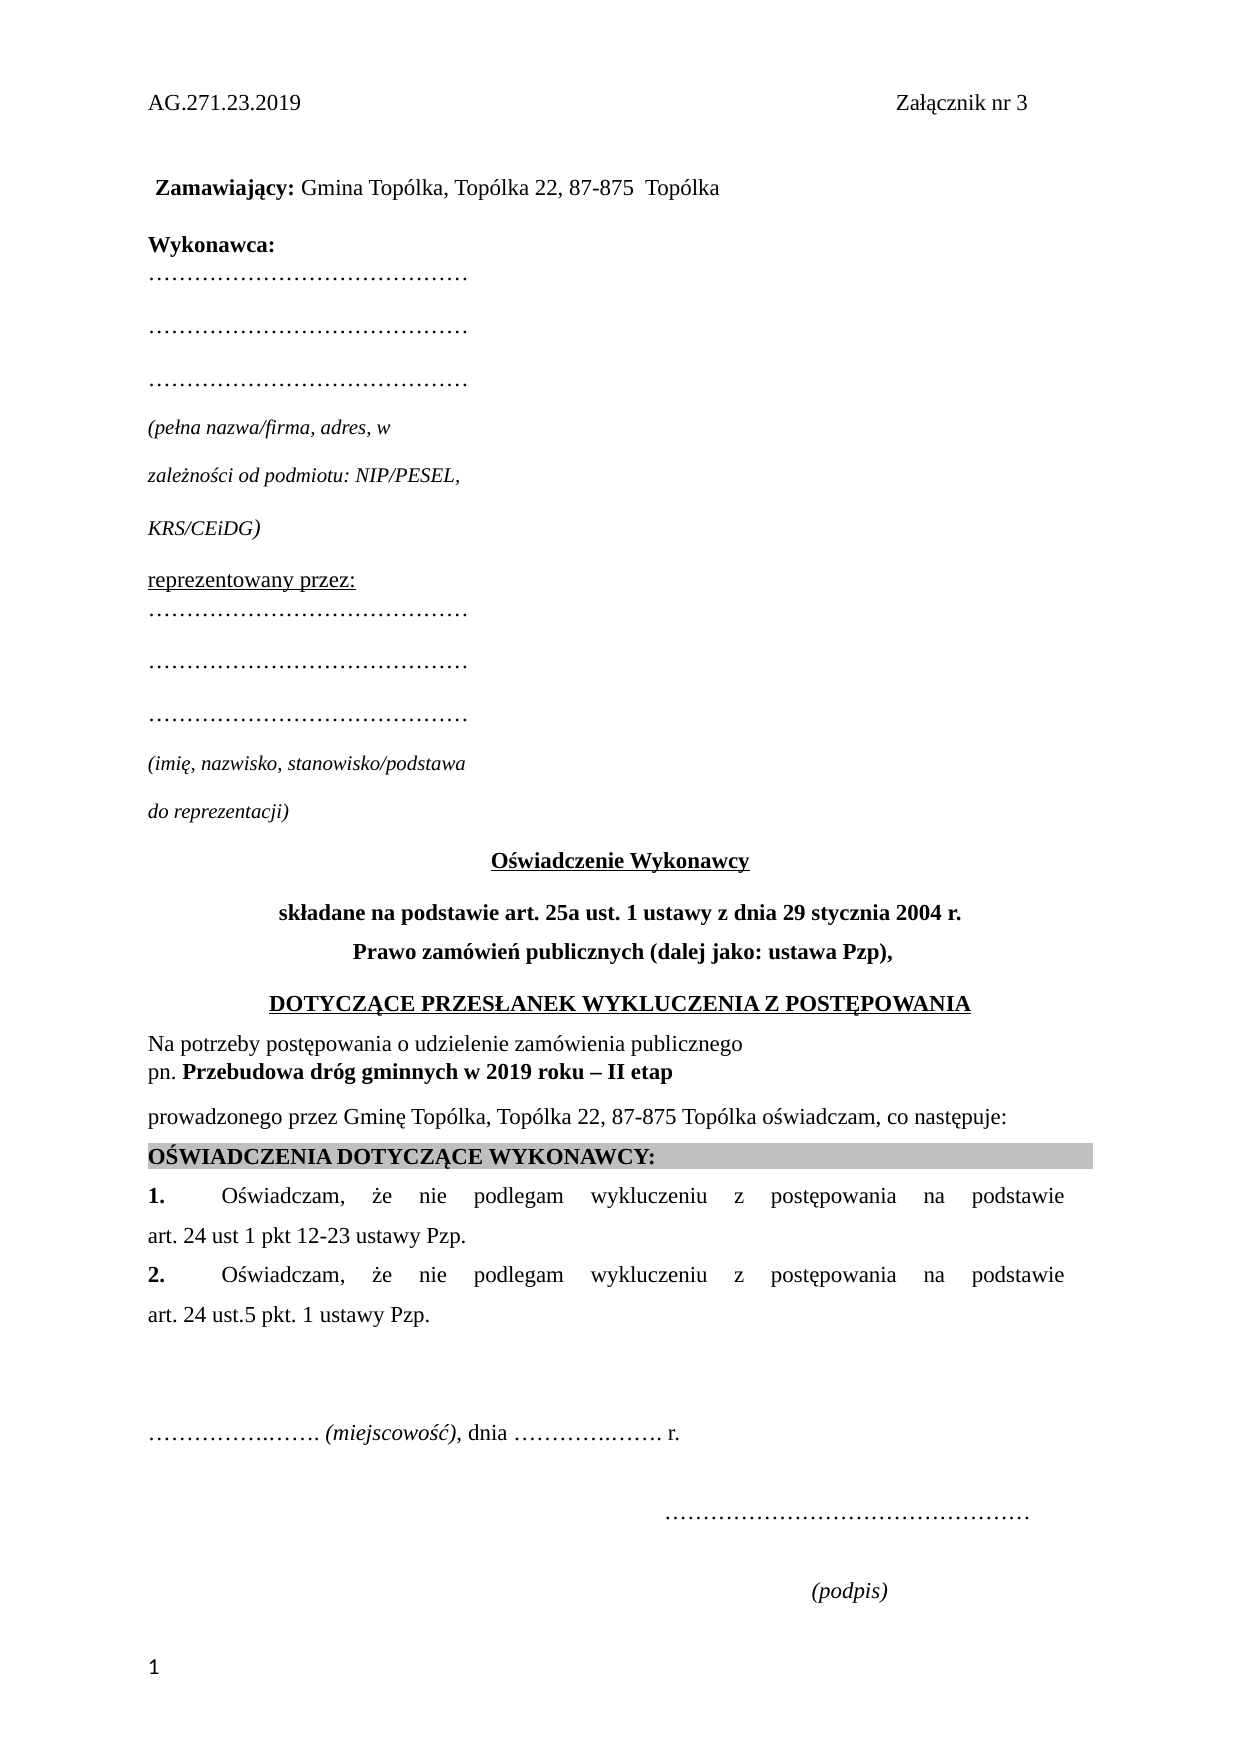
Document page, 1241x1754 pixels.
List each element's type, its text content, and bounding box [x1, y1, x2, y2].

text DOTYCZĄCE PRZESŁANEK WYKLUCZENIA Z POSTĘPOWANIA [148, 990, 1093, 1017]
text reprezentowany przez: [148, 566, 1093, 593]
text OŚWIADCZENIA DOTYCZĄCE WYKONAWCY: [148, 1143, 1093, 1169]
text AG.271.23.2019 Załącznik nr 3 [148, 89, 1093, 115]
text składane na podstawie art. 25a ust. 1 ustawy z dnia 29 stycznia 2004 r. [148, 899, 1093, 925]
text Prawo zamówień publicznych (dalej jako: ustawa Pzp), [148, 938, 1093, 965]
text (podpis) [738, 1577, 1093, 1603]
text ……………………………………………………………………………………………………………… (pełna nazwa/firma, adres, w zależności od podmiotu: NIP/PESEL, KRS/CEiDG) [148, 259, 472, 540]
text …………….……. (miejscowość), dnia ………….……. r. [148, 1419, 1093, 1446]
list Oświadczam, że nie podlegam wykluczeniu z postępowania na podstawie art. 24 ust.5 pkt. 1 ustawy Pzp. [148, 1261, 1093, 1327]
text ……………………………………………………………………………………………………………… (imię, nazwisko, stanowisko/podstawa do reprezentacji) [148, 595, 472, 823]
text Oświadczenie Wykonawcy [148, 847, 1093, 873]
text Wykonawca: [148, 231, 1093, 257]
text Zamawiający: Gmina Topólka, Topólka 22, 87-875 Topólka [155, 174, 1093, 200]
text prowadzonego przez Gminę Topólka, Topólka 22, 87-875 Topólka oświadczam, co następuje: [148, 1103, 1093, 1130]
list Oświadczam, że nie podlegam wykluczeniu z postępowania na podstawie art. 24 ust 1 pkt 12-23 ustawy Pzp. [148, 1182, 1093, 1248]
text Na potrzeby postępowania o udzielenie zamówienia publicznego pn. Przebudowa dróg gminnych w 2019 roku – II etap [148, 1030, 1093, 1084]
text ………………………………………… [148, 1498, 1093, 1524]
